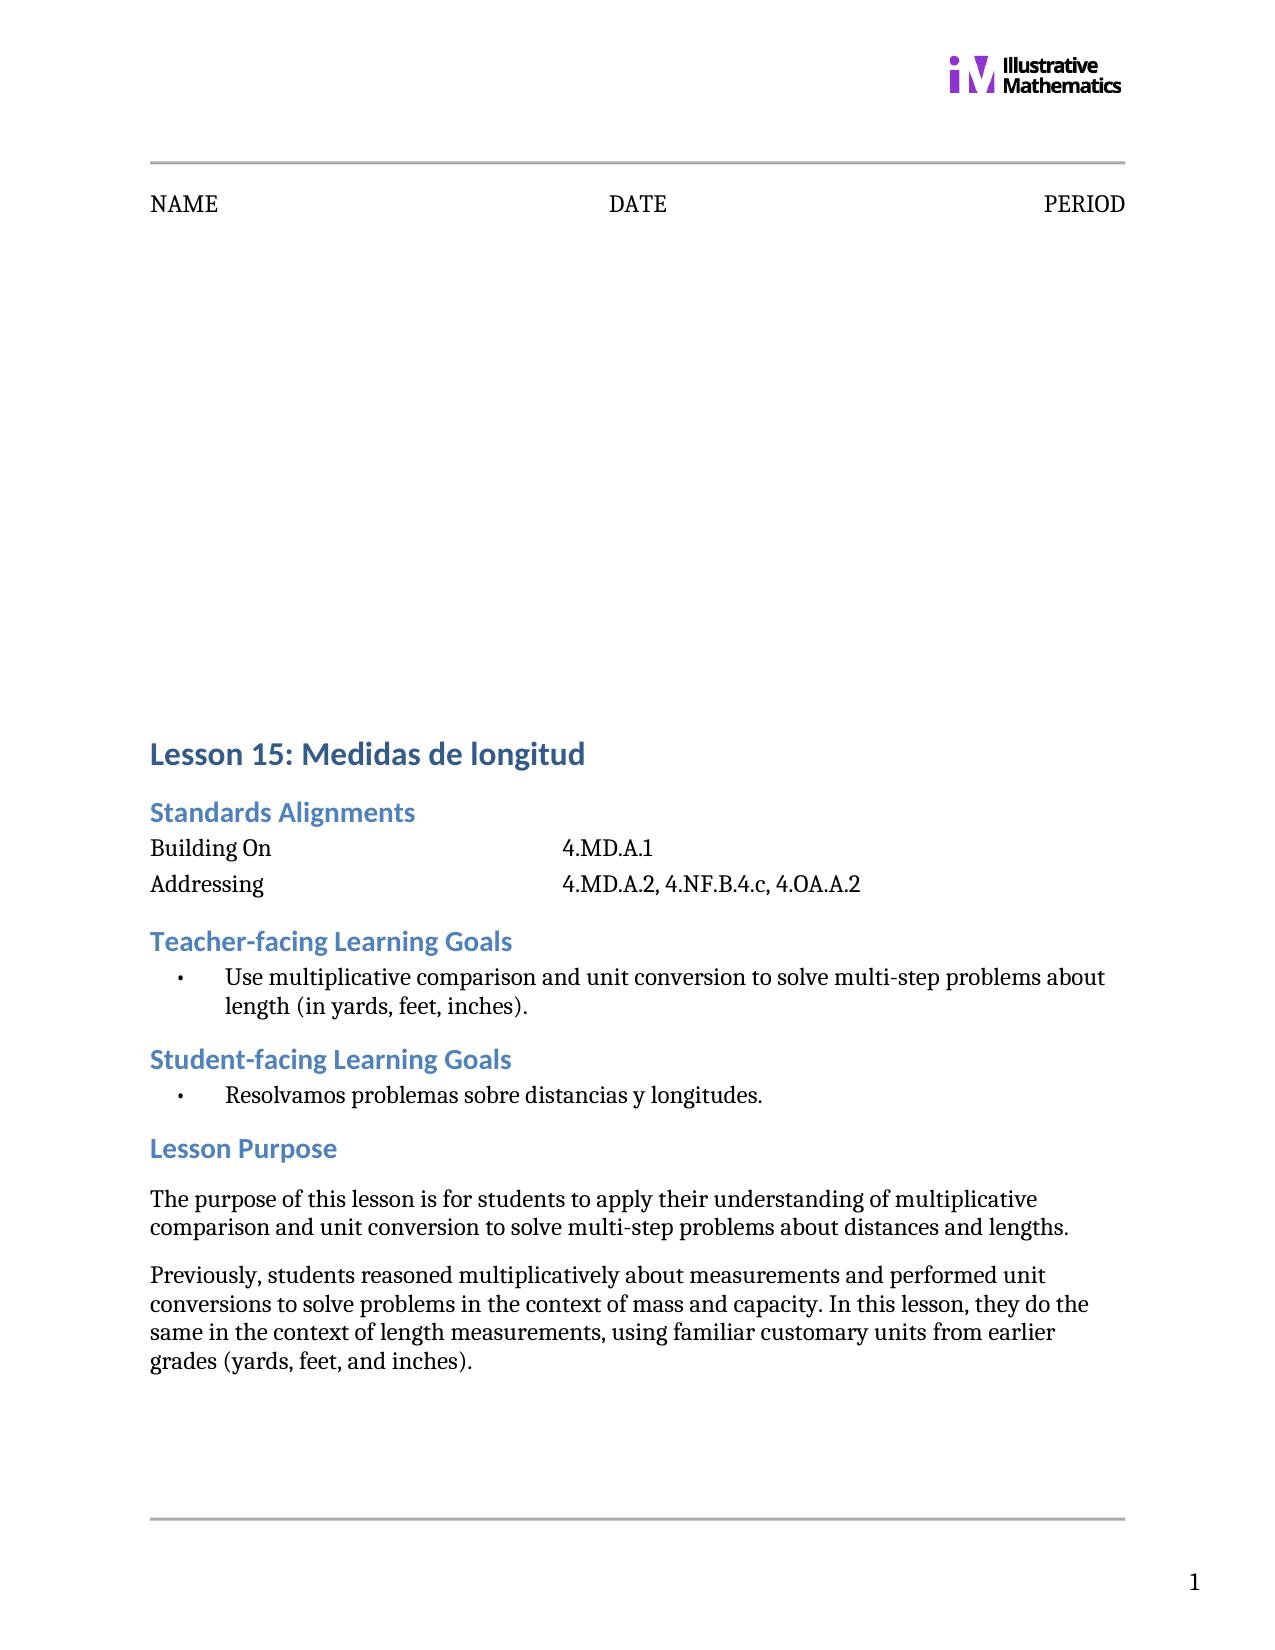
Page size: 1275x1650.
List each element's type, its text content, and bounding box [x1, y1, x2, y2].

table_cell Addressing [139, 866, 551, 903]
subtitle Student-facing Learning Goals [150, 1041, 1125, 1077]
table_header Building On [139, 830, 551, 866]
text The purpose of this lesson is for students to apply their understanding of multiplicative comparison and unit conversion to solve multi-step problems about distances and lengths. [150, 1184, 1125, 1242]
subtitle Teacher-facing Learning Goals [150, 923, 1125, 959]
list Resolvamos problemas sobre distancias y longitudes. [175, 1081, 1125, 1109]
table_cell 4.MD.A.2, 4.NF.B.4.c, 4.OA.A.2 [551, 866, 964, 903]
table_header 4.MD.A.1 [551, 830, 964, 866]
subtitle Standards Alignments [150, 794, 1125, 830]
subtitle Lesson 15: Medidas de longitud [150, 733, 1125, 774]
text Previously, students reasoned multiplicatively about measurements and performed unit conversions to solve problems in the context of mass and capacity. In this lesson, they do the same in the context of length measurements, using familiar customary units from earlier grades (yards, feet, and inches). [150, 1261, 1125, 1376]
picture [949, 55, 1121, 93]
list Use multiplicative comparison and unit conversion to solve multi-step problems about length (in yards, feet, inches). [175, 963, 1125, 1020]
subtitle Lesson Purpose [150, 1130, 1125, 1166]
